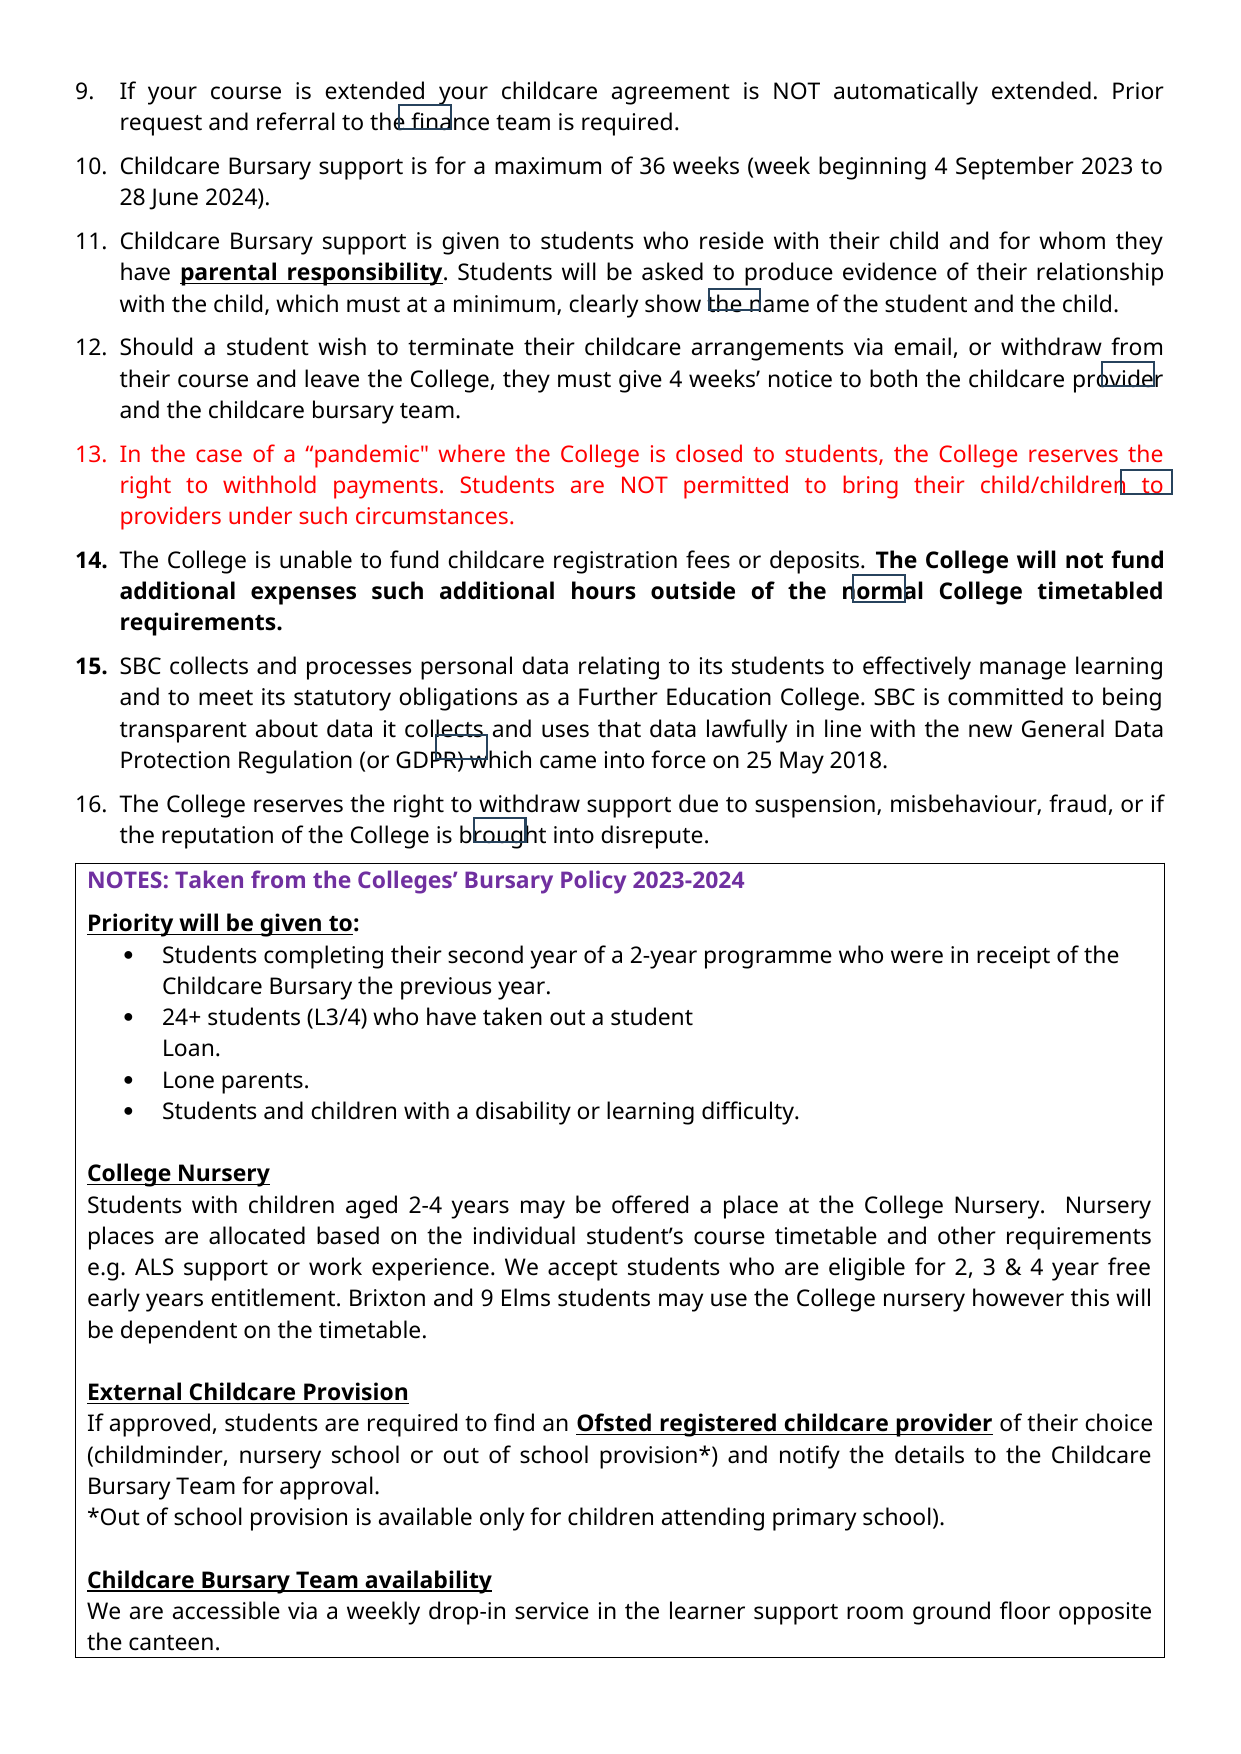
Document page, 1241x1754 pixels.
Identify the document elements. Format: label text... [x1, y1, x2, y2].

list The College reserves the right to withdraw support due to suspension, misbehaviour, fraud, or if the reputation of the College is brought into disrepute. [75, 787, 1165, 850]
list The College is unable to fund childcare registration fees or deposits. The College will not fund additional expenses such additional hours outside of the normal College timetabled requirements. [75, 544, 1165, 637]
list SBC collects and processes personal data relating to its students to effectively manage learning and to meet its statutory obligations as a Further Education College. SBC is committed to being transparent about data it collects and uses that data lawfully in line with the new General Data Protection Regulation (or GDPR) which came into force on 25 May 2018. [75, 650, 1165, 775]
list If your course is extended your childcare agreement is NOT automatically extended. Prior request and referral to the finance team is required. [75, 75, 1165, 137]
list Childcare Bursary support is for a maximum of 36 weeks (week beginning 4 September 2023 to 28 June 2024). [75, 150, 1165, 212]
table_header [76, 864, 1164, 1657]
list Should a student wish to terminate their childcare arrangements via email, or withdraw from their course and leave the College, they must give 4 weeks’ notice to both the childcare provider and the childcare bursary team. [75, 331, 1165, 425]
list Childcare Bursary support is given to students who reside with their child and for whom they have parental responsibility. Students will be asked to produce evidence of their relationship with the child, which must at a minimum, clearly show the name of the student and the child. [75, 225, 1165, 319]
list In the case of a “pandemic" where the College is closed to students, the College reserves the right to withhold payments. Students are NOT permitted to bring their child/children to providers under such circumstances. [75, 437, 1165, 531]
